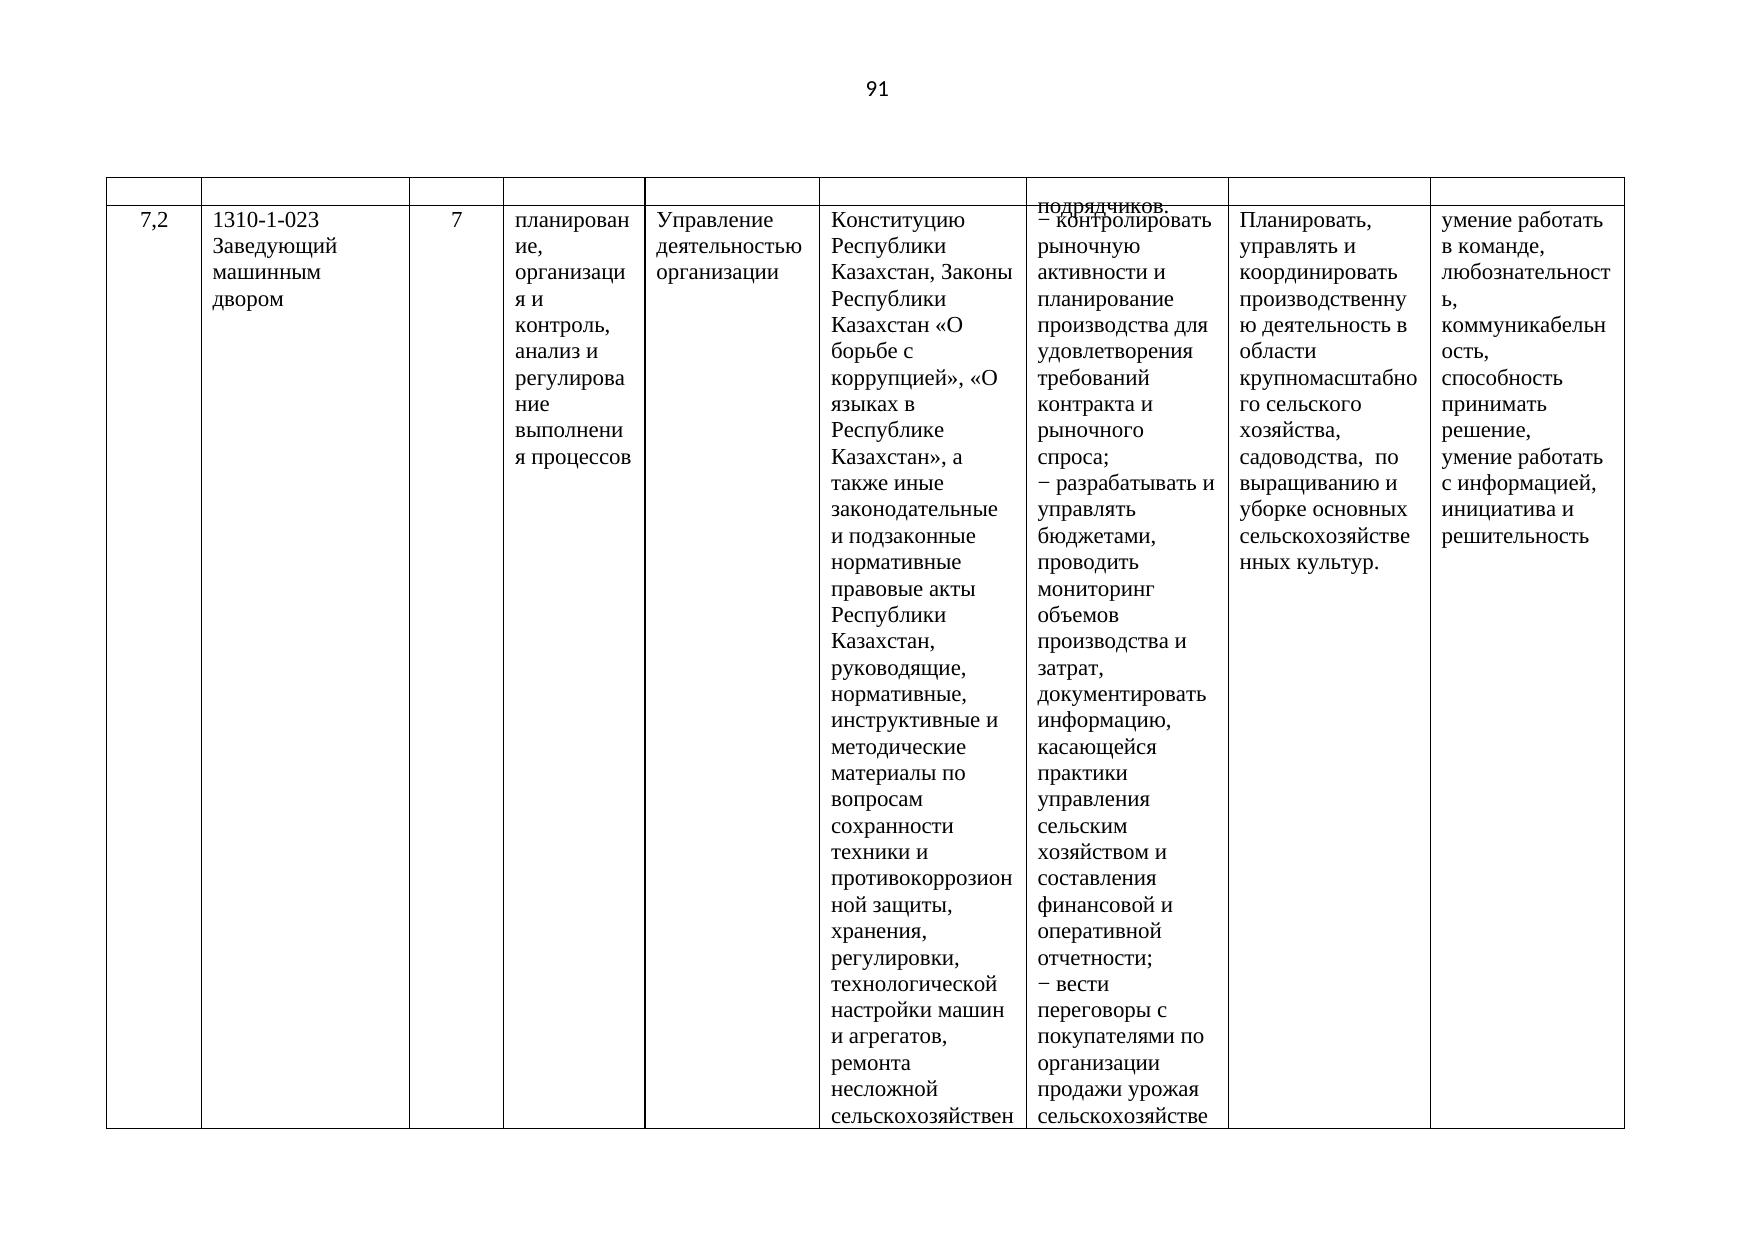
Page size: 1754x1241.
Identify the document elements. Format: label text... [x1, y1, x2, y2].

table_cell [202, 206, 409, 1128]
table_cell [820, 206, 1026, 1128]
table_cell 7,2 [107, 206, 201, 1128]
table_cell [646, 206, 819, 1128]
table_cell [1027, 206, 1228, 1128]
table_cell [202, 178, 409, 204]
table_cell 7 [410, 206, 503, 1128]
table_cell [1229, 206, 1430, 1128]
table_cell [1431, 206, 1624, 1128]
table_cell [504, 206, 644, 1128]
